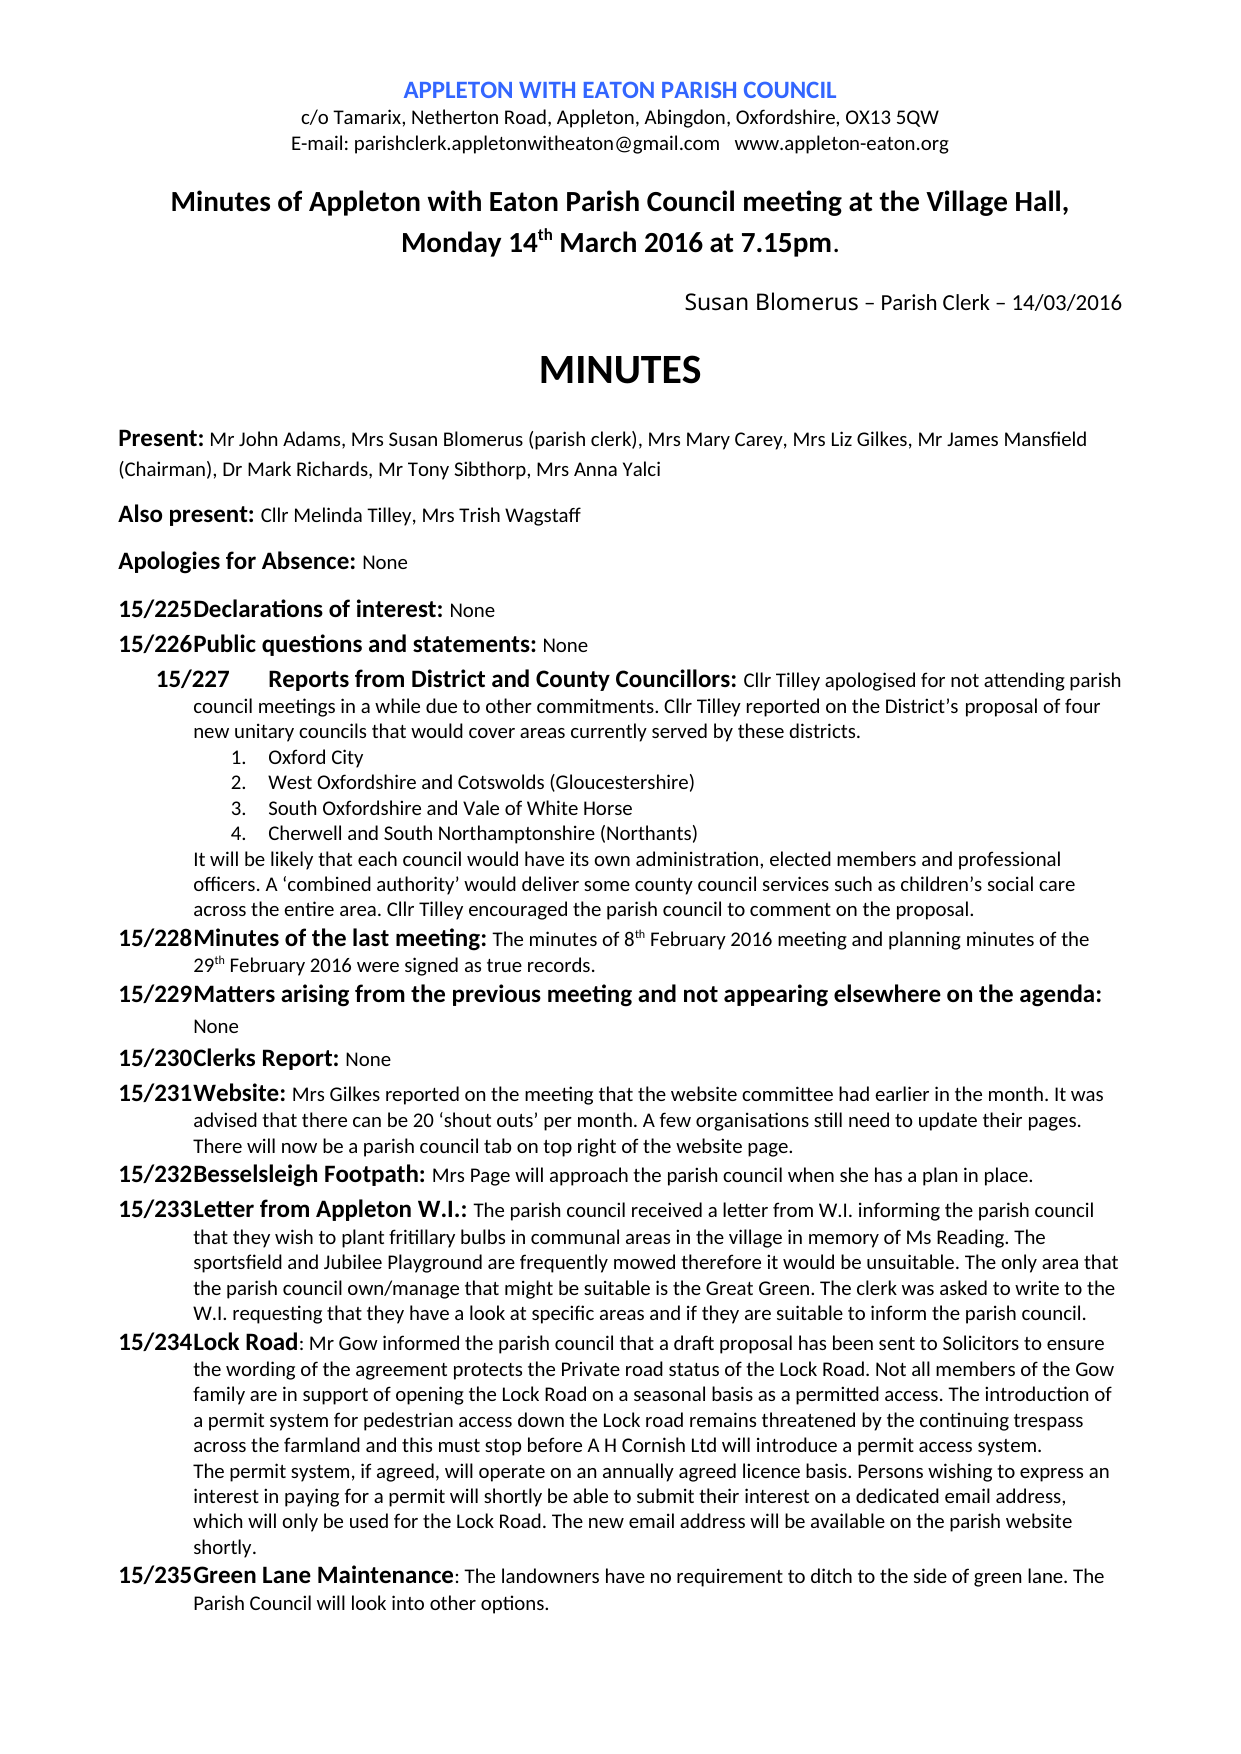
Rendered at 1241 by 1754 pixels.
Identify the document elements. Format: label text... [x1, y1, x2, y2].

list Green Lane Maintenance: The landowners have no requirement to ditch to the side of green lane. The Parish Council will look into other options. [118, 1559, 1122, 1616]
list MINUTES [118, 343, 1122, 393]
text Susan Blomerus – Parish Clerk – 14/03/2016 [118, 286, 1122, 317]
list Declarations of interest: None [118, 593, 1122, 623]
text The permit system, if agreed, will operate on an annually agreed licence basis. Persons wishing to express an interest in paying for a permit will shortly be able to submit their interest on a dedicated email address, which will only be used for the Lock Road. The new email address will be available on the parish website shortly. [193, 1458, 1122, 1559]
list Oxford City [231, 744, 1122, 769]
text Minutes of Appleton with Eaton Parish Council meeting at the Village Hall, Monday 14th March 2016 at 7.15pm. [118, 183, 1122, 260]
list Matters arising from the previous meeting and not appearing elsewhere on the agenda: [118, 978, 1122, 1008]
list West Oxfordshire and Cotswolds (Gloucestershire) [231, 769, 1122, 795]
text Apologies for Absence: None [118, 545, 1122, 576]
list None [193, 1013, 1122, 1038]
list Besselsleigh Footpath: Mrs Page will approach the parish council when she has a plan in place. [118, 1158, 1122, 1189]
list Lock Road: Mr Gow informed the parish council that a draft proposal has been sent to Solicitors to ensure the wording of the agreement protects the Private road status of the Lock Road. Not all members of the Gow family are in support of opening the Lock Road on a seasonal basis as a permitted access. The introduction of a permit system for pedestrian access down the Lock road remains threatened by the continuing trespass across the farmland and this must stop before A H Cornish Ltd will introduce a permit access system. [118, 1326, 1122, 1458]
list Minutes of the last meeting: The minutes of 8th February 2016 meeting and planning minutes of the 29th February 2016 were signed as true records. [118, 922, 1122, 978]
list Clerks Report: None [118, 1042, 1122, 1073]
list Public questions and statements: None [118, 628, 1122, 658]
text Also present: Cllr Melinda Tilley, Mrs Trish Wagstaff [118, 498, 1122, 528]
list Reports from District and County Councillors: Cllr Tilley apologised for not attending parish council meetings in a while due to other commitments. Cllr Tilley reported on the District’s proposal of four new unitary councils that would cover areas currently served by these districts. [156, 663, 1122, 744]
text It will be likely that each council would have its own administration, elected members and professional officers. A ‘combined authority’ would deliver some county council services such as children’s social care across the entire area. Cllr Tilley encouraged the parish council to comment on the proposal. [193, 846, 1122, 922]
text Present: Mr John Adams, Mrs Susan Blomerus (parish clerk), Mrs Mary Carey, Mrs Liz Gilkes, Mr James Mansfield (Chairman), Dr Mark Richards, Mr Tony Sibthorp, Mrs Anna Yalci [118, 422, 1122, 482]
list Letter from Appleton W.I.: The parish council received a letter from W.I. informing the parish council that they wish to plant fritillary bulbs in communal areas in the village in memory of Ms Reading. The sportsfield and Jubilee Playground are frequently mowed therefore it would be unsuitable. The only area that the parish council own/manage that might be suitable is the Great Green. The clerk was asked to write to the W.I. requesting that they have a look at specific areas and if they are suitable to inform the parish council. [118, 1193, 1122, 1326]
list South Oxfordshire and Vale of White Horse [231, 795, 1122, 820]
list Website: Mrs Gilkes reported on the meeting that the website committee had earlier in the month. It was advised that there can be 20 ‘shout outs’ per month. A few organisations still need to update their pages. There will now be a parish council tab on top right of the website page. [118, 1077, 1122, 1158]
list Cherwell and South Northamptonshire (Northants) [231, 820, 1122, 846]
